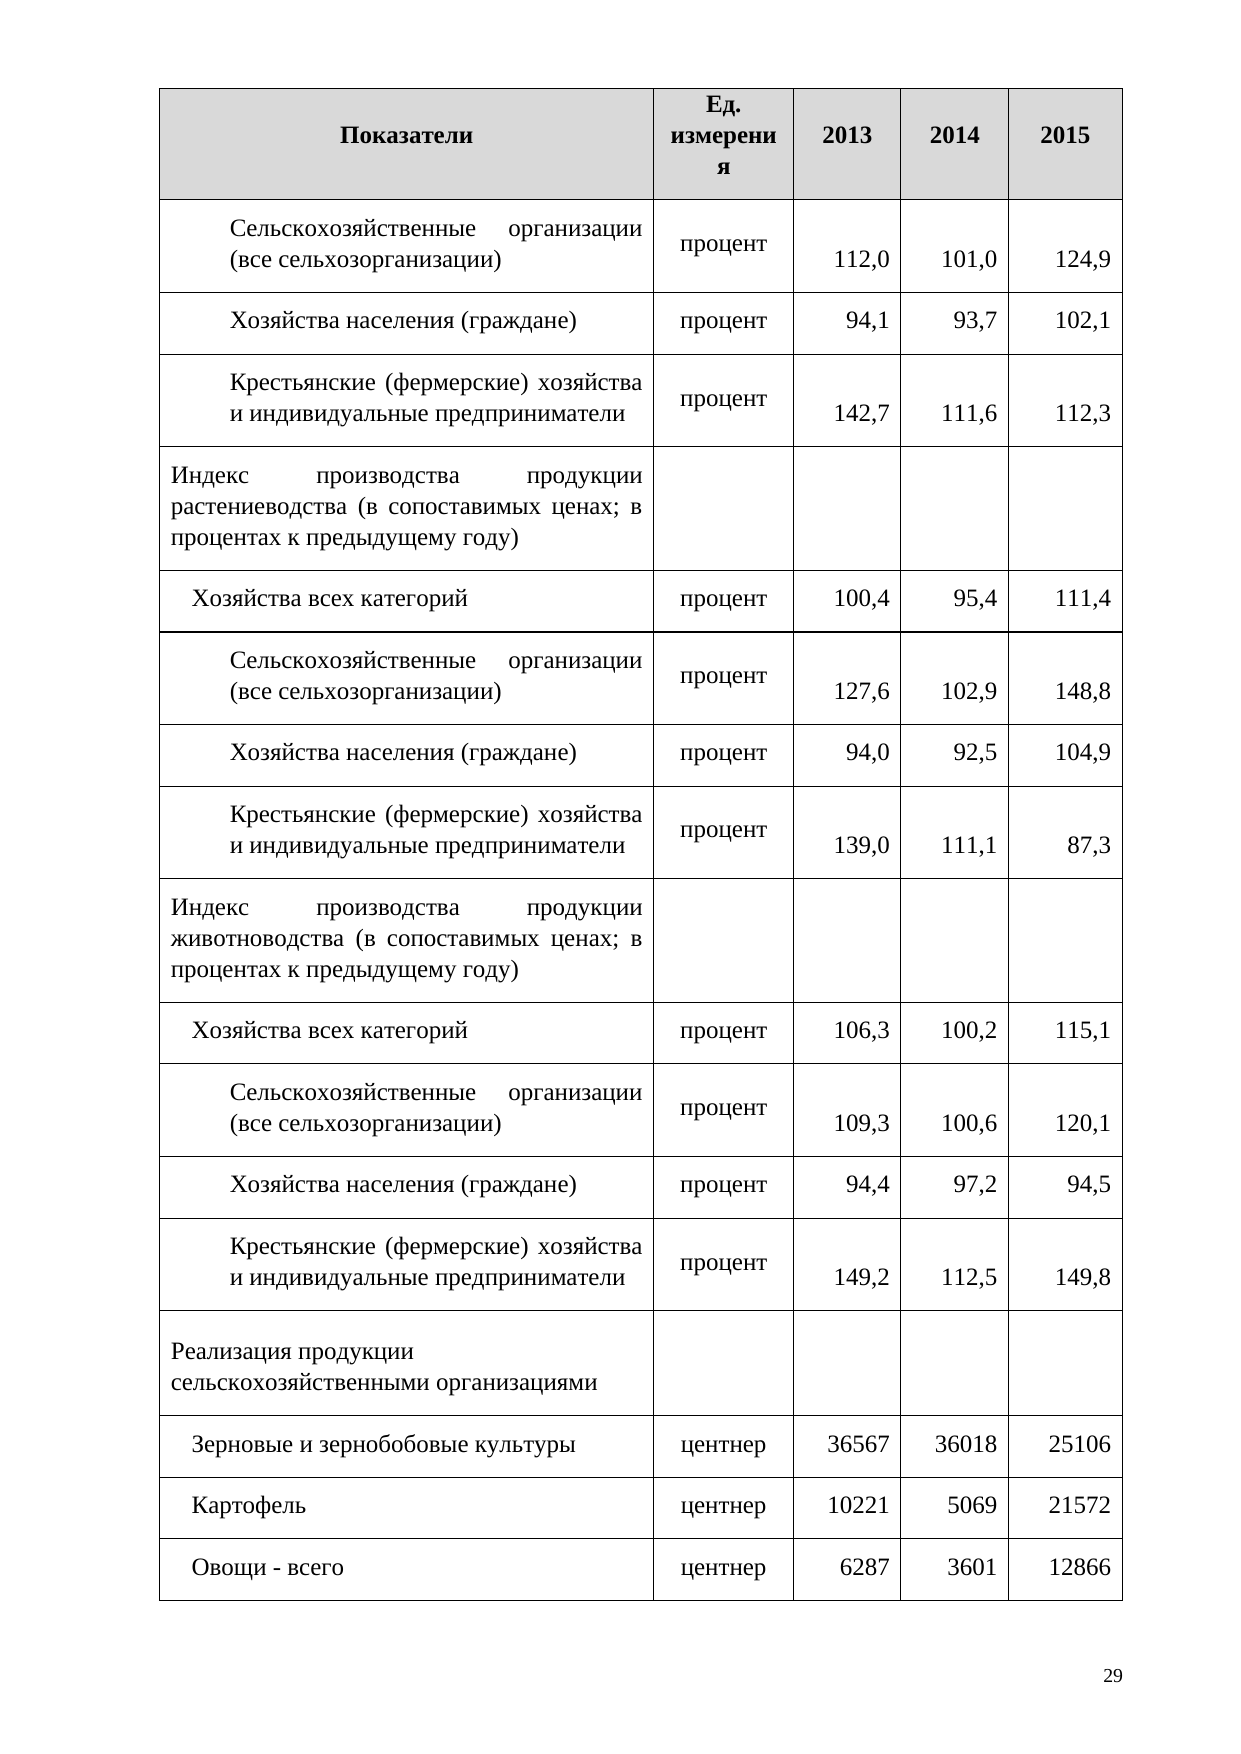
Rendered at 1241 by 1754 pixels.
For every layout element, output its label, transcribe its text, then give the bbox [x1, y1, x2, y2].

table_cell 127,6 [794, 633, 900, 724]
table_cell Крестьянские (фермерские) хозяйства и индивидуальные предприниматели [160, 787, 653, 878]
table_cell 111,4 [1009, 571, 1122, 631]
table_cell процент [654, 200, 793, 292]
table_cell 100,4 [794, 571, 900, 631]
table_cell [654, 447, 793, 570]
table_cell Картофель [160, 1478, 653, 1538]
table_cell Хозяйства населения (граждане) [160, 1157, 653, 1217]
table_cell 109,3 [794, 1064, 900, 1156]
table_cell 95,4 [901, 571, 1008, 631]
table_cell 106,3 [794, 1003, 900, 1063]
table_cell 102,1 [1009, 293, 1122, 353]
table_cell 111,6 [901, 355, 1008, 446]
table_cell центнер [654, 1478, 793, 1538]
table_cell Овощи - всего [160, 1539, 653, 1600]
table_cell Хозяйства всех категорий [160, 1003, 653, 1063]
table_cell [1009, 1311, 1122, 1415]
table_cell 3601 [901, 1539, 1008, 1600]
table_cell 104,9 [1009, 725, 1122, 786]
table_cell 112,0 [794, 200, 900, 292]
table_cell 115,1 [1009, 1003, 1122, 1063]
table_cell [901, 1311, 1008, 1415]
table_cell Хозяйства населения (граждане) [160, 293, 653, 353]
table_cell 6287 [794, 1539, 900, 1600]
table_cell центнер [654, 1416, 793, 1477]
table_cell процент [654, 1157, 793, 1217]
table_cell 120,1 [1009, 1064, 1122, 1156]
table_cell [1009, 447, 1122, 570]
table_cell Зерновые и зернобобовые культуры [160, 1416, 653, 1477]
table_cell [901, 447, 1008, 570]
table_cell 21572 [1009, 1478, 1122, 1538]
table_cell 148,8 [1009, 633, 1122, 724]
table_cell 112,3 [1009, 355, 1122, 446]
table_cell 10221 [794, 1478, 900, 1538]
table_cell [901, 879, 1008, 1002]
table_cell Сельскохозяйственные организации (все сельхозорганизации) [160, 1064, 653, 1156]
table_cell Хозяйства населения (граждане) [160, 725, 653, 786]
table_cell процент [654, 571, 793, 631]
table_cell [794, 879, 900, 1002]
table_cell 124,9 [1009, 200, 1122, 292]
table_cell 94,5 [1009, 1157, 1122, 1217]
table_cell 12866 [1009, 1539, 1122, 1600]
table_cell 36567 [794, 1416, 900, 1477]
table_cell 94,1 [794, 293, 900, 353]
table_cell 36018 [901, 1416, 1008, 1477]
table_cell 100,2 [901, 1003, 1008, 1063]
table_header 2014 [901, 89, 1008, 199]
table_cell [794, 447, 900, 570]
table_cell [654, 1311, 793, 1415]
table_cell [654, 879, 793, 1002]
table_header 2015 [1009, 89, 1122, 199]
table_cell Крестьянские (фермерские) хозяйства и индивидуальные предприниматели [160, 355, 653, 446]
table_cell 87,3 [1009, 787, 1122, 878]
table_cell [794, 1311, 900, 1415]
table_cell [1009, 879, 1122, 1002]
table_cell Индекс производства продукции растениеводства (в сопоставимых ценах; в процентах к предыдущему году) [160, 447, 653, 570]
table_cell Крестьянские (фермерские) хозяйства и индивидуальные предприниматели [160, 1219, 653, 1310]
table_cell 149,2 [794, 1219, 900, 1310]
table_cell процент [654, 1064, 793, 1156]
table_cell центнер [654, 1539, 793, 1600]
table_header Ед. измерения [654, 89, 793, 199]
table_cell 149,8 [1009, 1219, 1122, 1310]
table_cell процент [654, 1003, 793, 1063]
table_header 2013 [794, 89, 900, 199]
table_cell 139,0 [794, 787, 900, 878]
table_cell процент [654, 787, 793, 878]
table_cell 94,4 [794, 1157, 900, 1217]
table_cell 93,7 [901, 293, 1008, 353]
table_header Показатели [160, 89, 653, 199]
table_cell Хозяйства всех категорий [160, 571, 653, 631]
table_cell Индекс производства продукции животноводства (в сопоставимых ценах; в процентах к предыдущему году) [160, 879, 653, 1002]
table_cell процент [654, 293, 793, 353]
table_cell 101,0 [901, 200, 1008, 292]
table_cell процент [654, 633, 793, 724]
table_cell 97,2 [901, 1157, 1008, 1217]
table_cell Сельскохозяйственные организации (все сельхозорганизации) [160, 633, 653, 724]
table_cell Сельскохозяйственные организации (все сельхозорганизации) [160, 200, 653, 292]
table_cell 94,0 [794, 725, 900, 786]
table_cell 111,1 [901, 787, 1008, 878]
table_cell процент [654, 725, 793, 786]
table_cell 102,9 [901, 633, 1008, 724]
table_cell 92,5 [901, 725, 1008, 786]
table_cell 112,5 [901, 1219, 1008, 1310]
table_cell процент [654, 355, 793, 446]
table_cell 100,6 [901, 1064, 1008, 1156]
table_cell 25106 [1009, 1416, 1122, 1477]
table_cell Реализация продукции сельскохозяйственными организациями [160, 1311, 653, 1415]
table_cell 5069 [901, 1478, 1008, 1538]
table_cell 142,7 [794, 355, 900, 446]
table_cell процент [654, 1219, 793, 1310]
